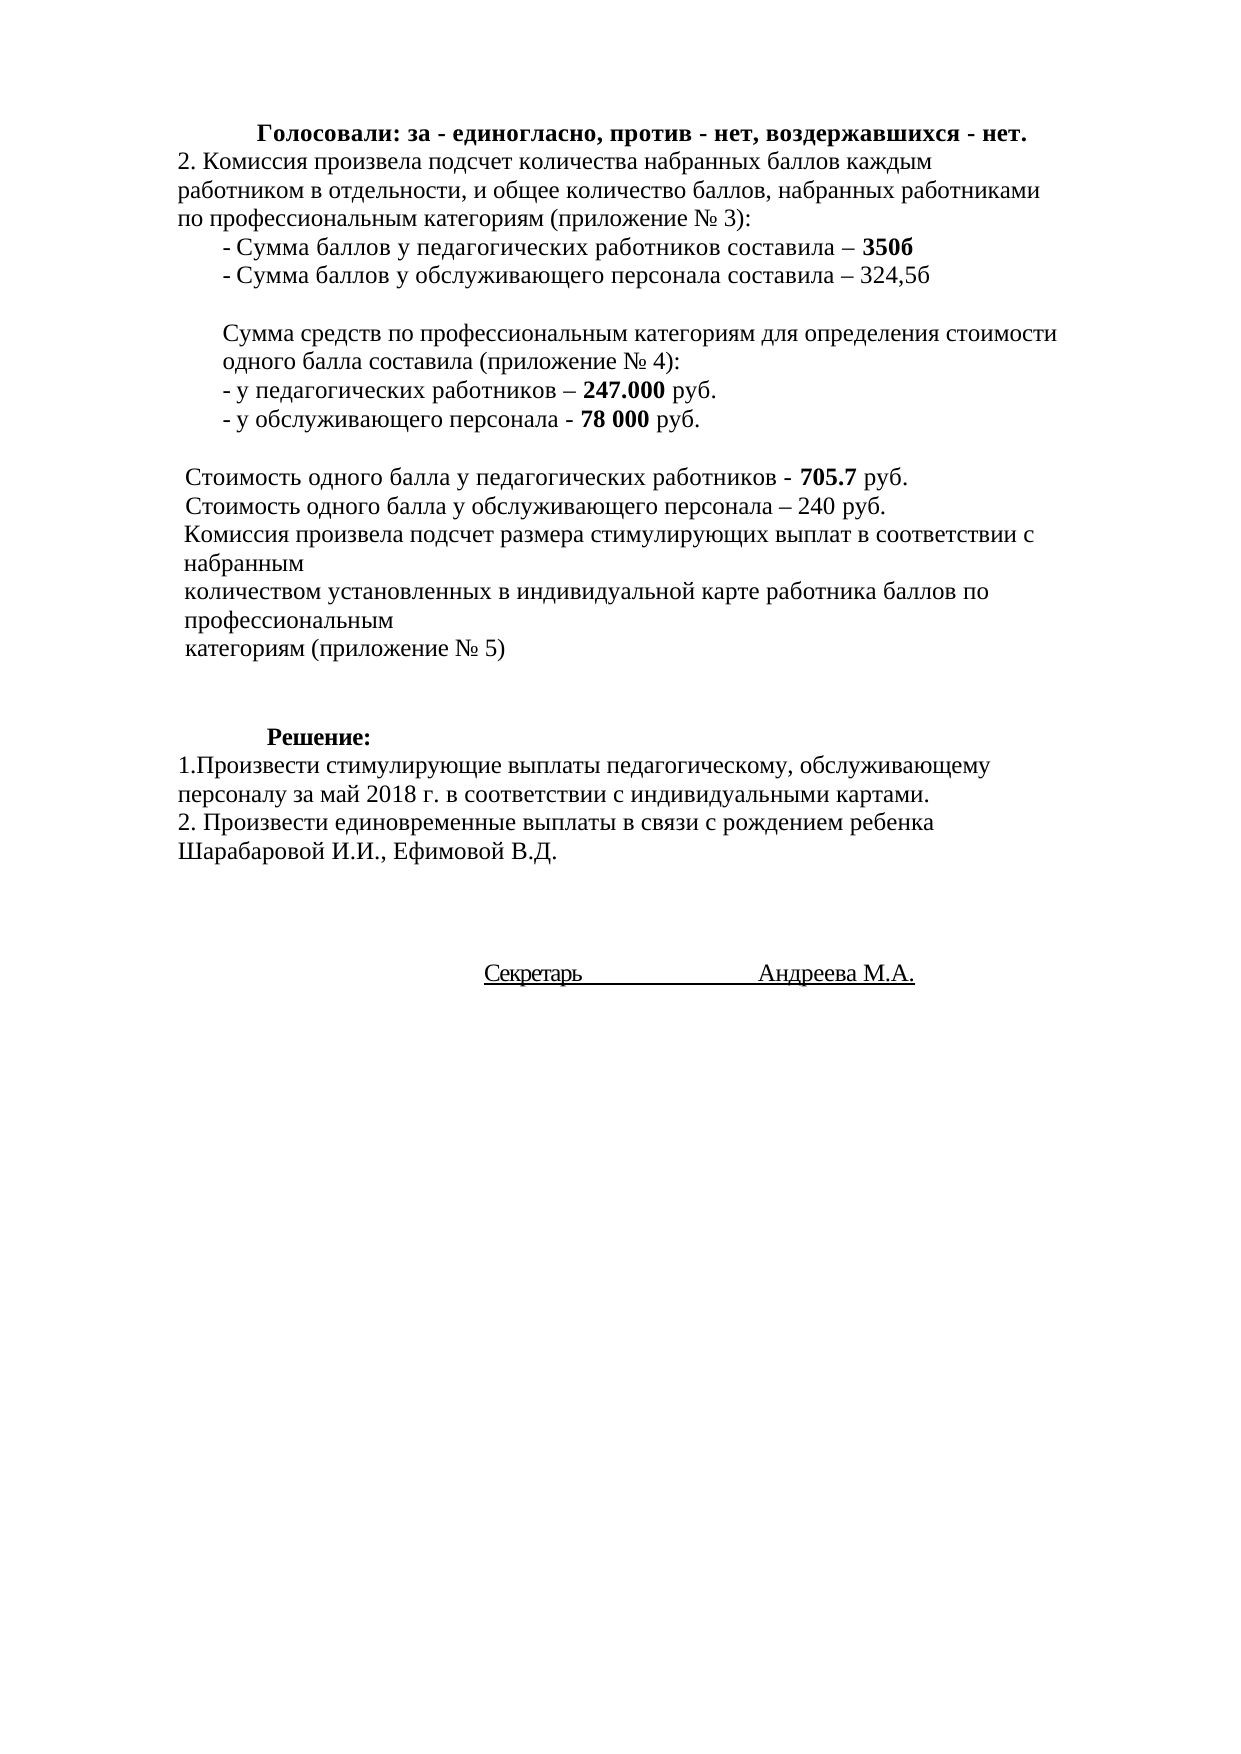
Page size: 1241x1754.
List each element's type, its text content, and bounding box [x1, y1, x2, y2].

text Сумма средств по профессиональным категориям для определения стоимости одного балла составила (приложение № 4): [222, 318, 1104, 375]
text Решение: [267, 722, 1152, 751]
text Комиссия произвела подсчет размера стимулирующих выплат в соответствии с набранным [184, 520, 1152, 577]
list Сумма баллов у обслуживающего персонала составила – 324,5б [222, 261, 1152, 289]
text количеством установленных в индивидуальной карте работника баллов по профессиональным [184, 577, 1152, 634]
text Стоимость одного балла у обслуживающего персонала – 240 руб. [185, 491, 1152, 520]
text 2. Комиссия произвела подсчет количества набранных баллов каждым работником в отдельности, и общее количество баллов, набранных работниками по профессиональным категориям (приложение № 3): [177, 147, 1056, 232]
list Сумма баллов у педагогических работников составила – 350б [222, 232, 1152, 261]
list у обслуживающего персонала - 78 000 руб. [222, 404, 1152, 433]
text Голосовали: за - единогласно, против - нет, воздержавшихся - нет. [257, 118, 1152, 147]
text категориям (приложение № 5) [185, 634, 1152, 663]
list у педагогических работников – 247.000 руб. [222, 375, 1152, 404]
text 2. Произвести единовременные выплаты в связи с рождением ребенка Шарабаровой И.И., Ефимовой В.Д. [178, 808, 1056, 865]
text Секретарь Андреева М.А. [247, 958, 1152, 987]
text Стоимость одного балла у педагогических работников - 705.7 руб. [185, 463, 1152, 491]
text 1.Произвести стимулирующие выплаты педагогическому, обслуживающему персоналу за май 2018 г. в соответствии с индивидуальными картами. [178, 751, 1056, 808]
